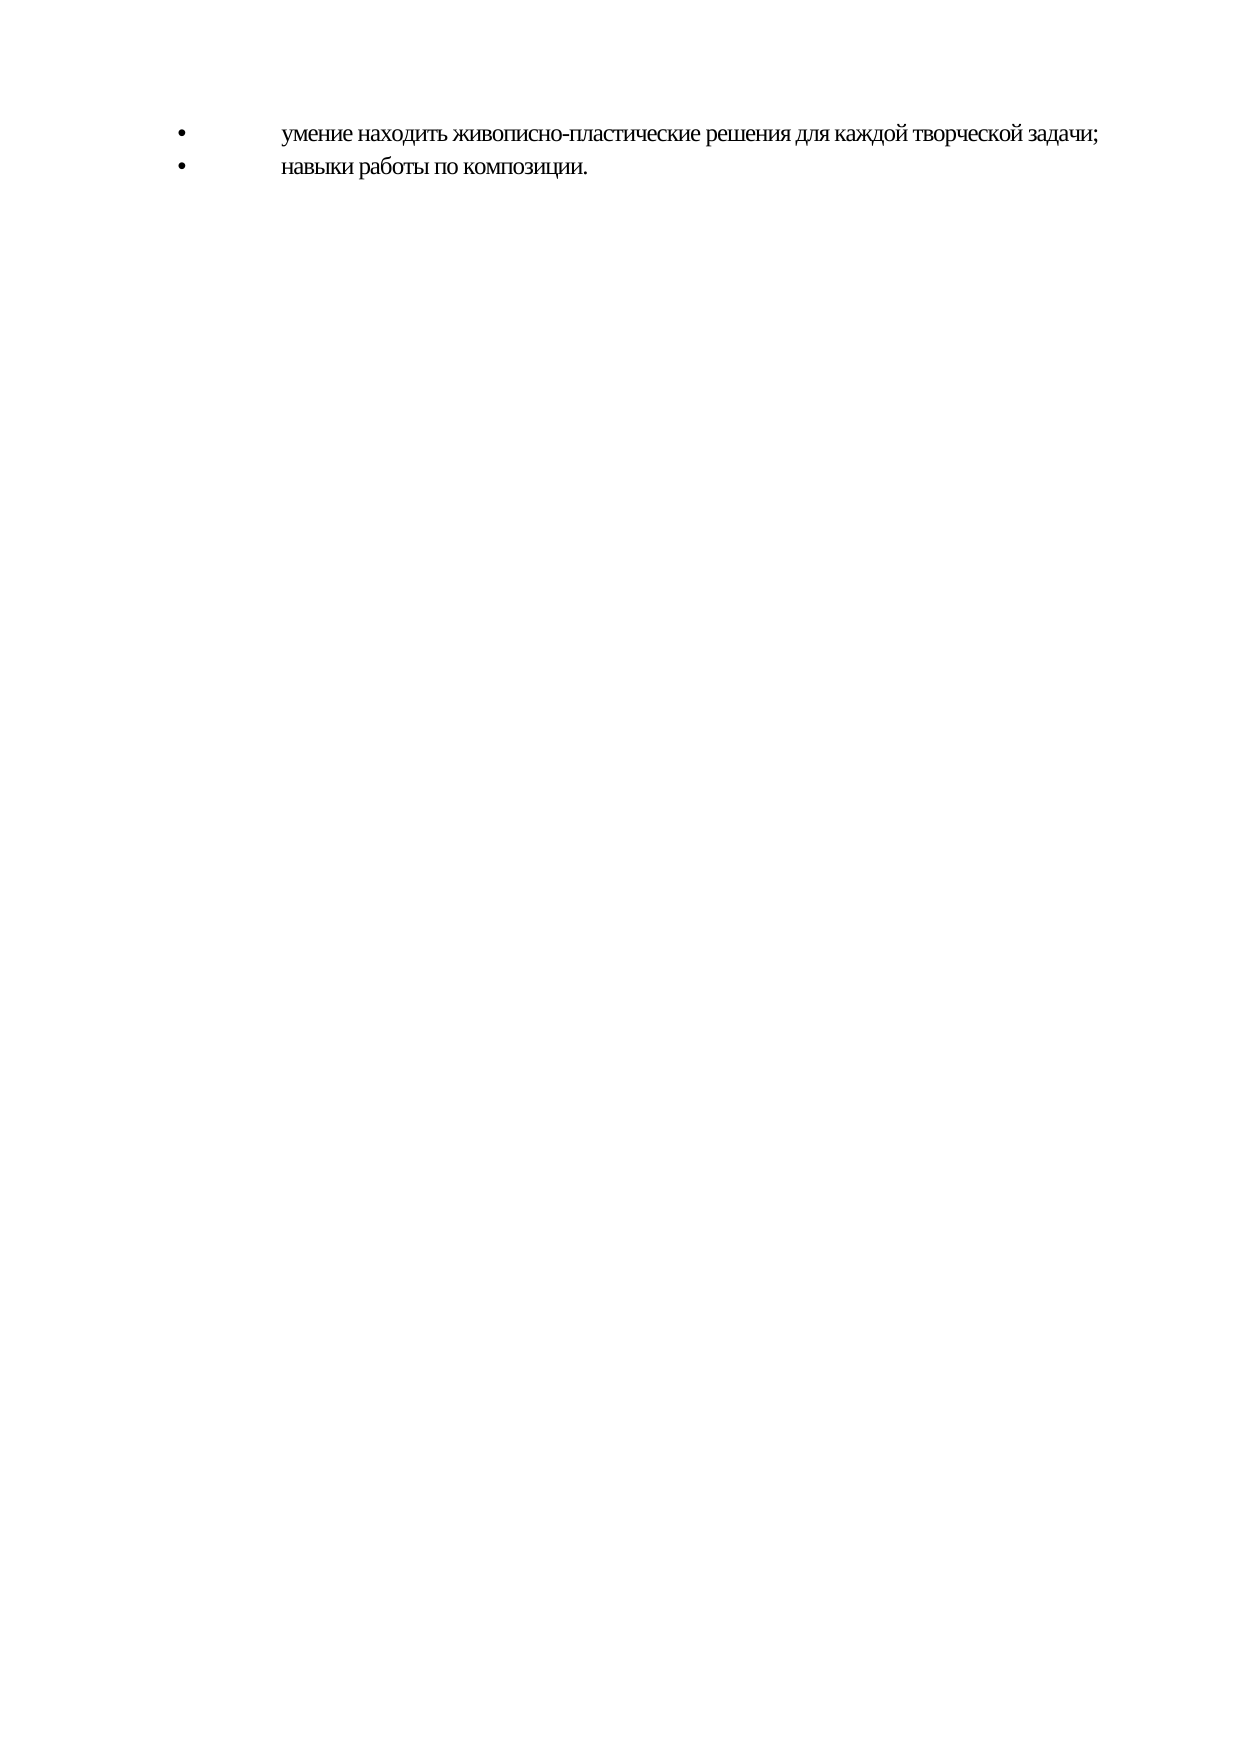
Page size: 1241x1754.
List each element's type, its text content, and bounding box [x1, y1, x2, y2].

list умение находить живописно-пластические решения для каждой творческой задачи; [177, 118, 1152, 147]
list навыки работы по композиции. [177, 151, 1152, 180]
